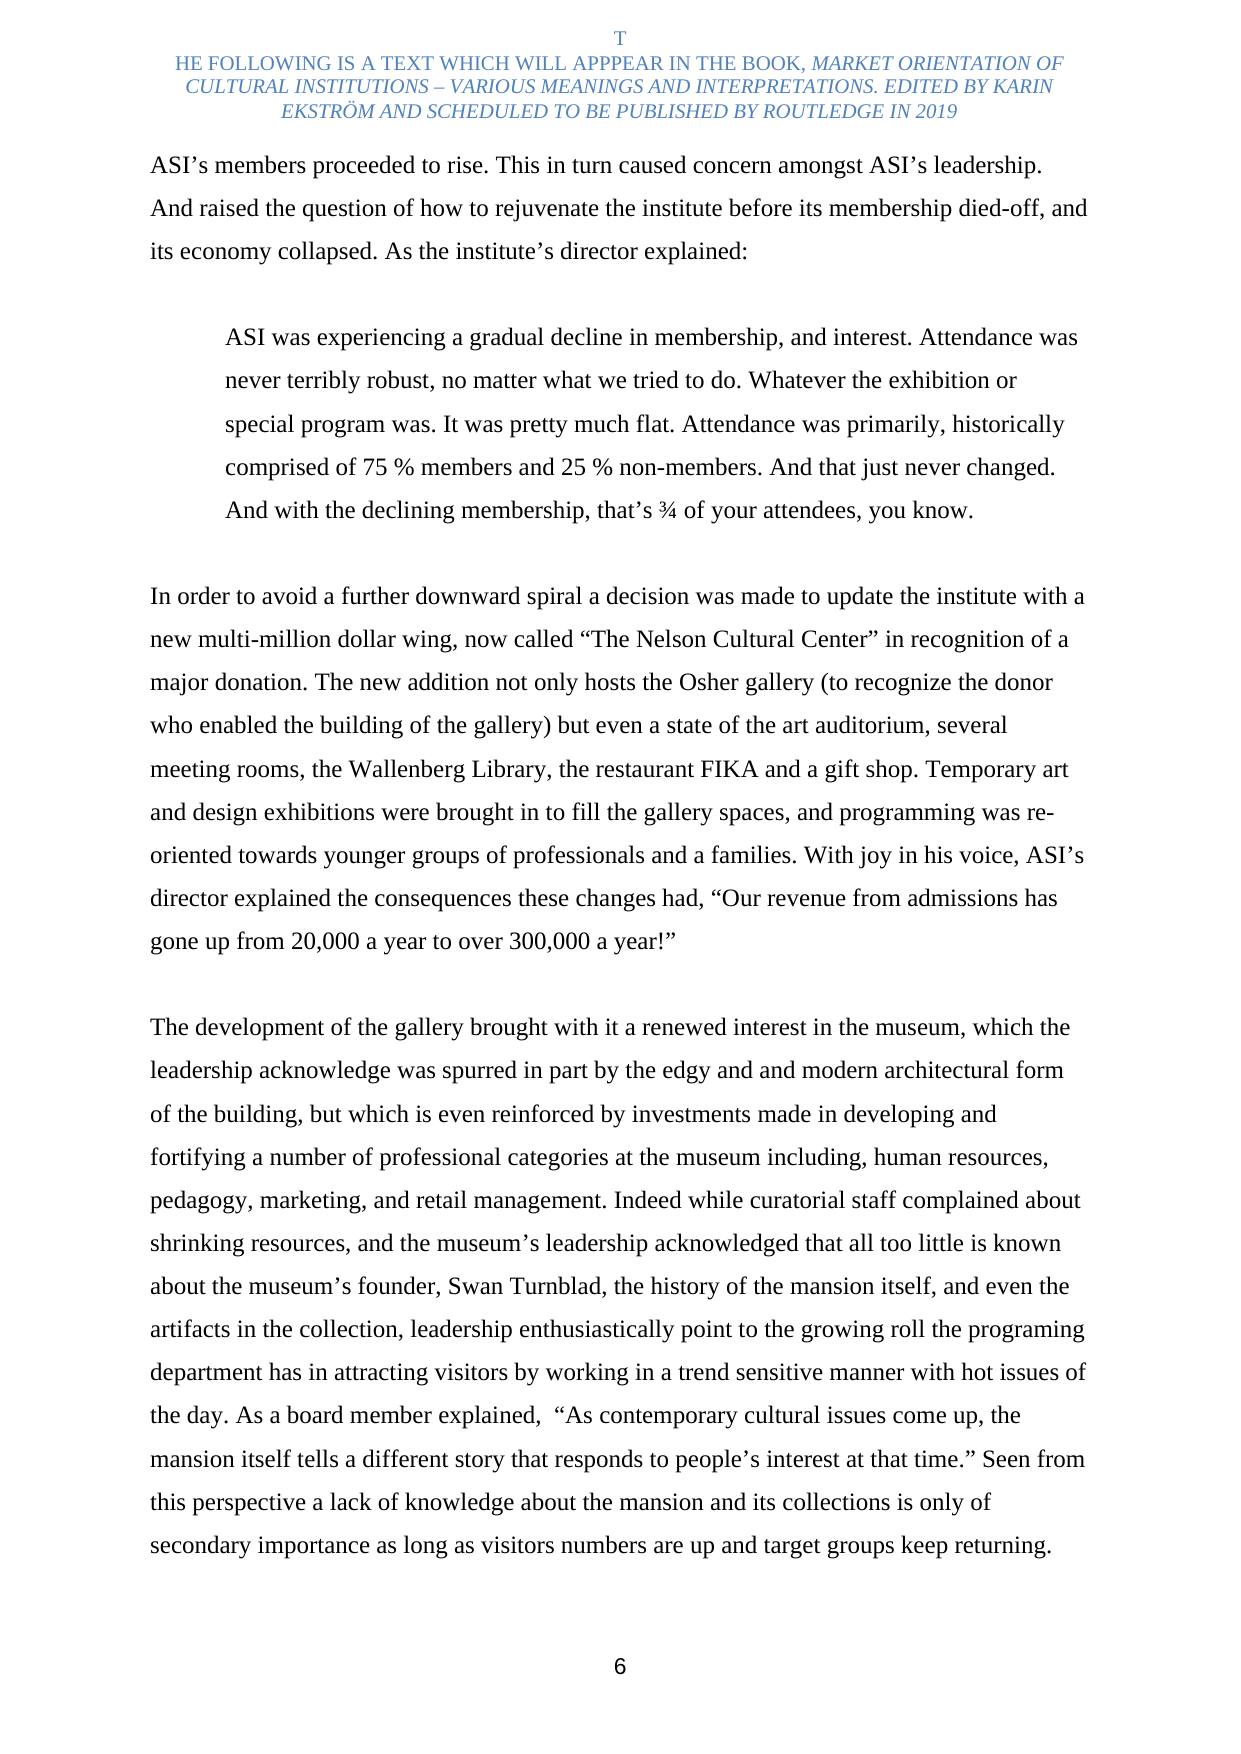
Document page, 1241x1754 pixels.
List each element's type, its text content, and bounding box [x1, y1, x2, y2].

text ASI was experiencing a gradual decline in membership, and interest. Attendance was never terribly robust, no matter what we tried to do. Whatever the exhibition or special program was. It was pretty much flat. Attendance was primarily, historically comprised of 75 % members and 25 % non-members. And that just never changed. And with the declining membership, that’s ¾ of your attendees, you know. [225, 322, 1090, 524]
text In order to avoid a further downward spiral a decision was made to update the institute with a new multi-million dollar wing, now called “The Nelson Cultural Center” in recognition of a major donation. The new addition not only hosts the Osher gallery (to recognize the donor who enabled the building of the gallery) but even a state of the art auditorium, several meeting rooms, the Wallenberg Library, the restaurant FIKA and a gift shop. Temporary art and design exhibitions were brought in to fill the gallery spaces, and programming was re-oriented towards younger groups of professionals and a families. With joy in his voice, ASI’s director explained the consequences these changes had, “Our revenue from admissions has gone up from 20,000 a year to over 300,000 a year!” [150, 581, 1090, 955]
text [150, 150, 1090, 265]
text The development of the gallery brought with it a renewed interest in the museum, which the leadership acknowledge was spurred in part by the edgy and and modern architectural form of the building, but which is even reinforced by investments made in developing and fortifying a number of professional categories at the museum including, human resources, pedagogy, marketing, and retail management. Indeed while curatorial staff complained about shrinking resources, and the museum’s leadership acknowledged that all too little is known about the museum’s founder, Swan Turnblad, the history of the mansion itself, and even the artifacts in the collection, leadership enthusiastically point to the growing roll the programing department has in attracting visitors by working in a trend sensitive manner with hot issues of the day. As a board member explained, “As contemporary cultural issues come up, the mansion itself tells a different story that responds to people’s interest at that time.” Seen from this perspective a lack of knowledge about the mansion and its collections is only of secondary importance as long as visitors numbers are up and target groups keep returning. [150, 1012, 1090, 1559]
